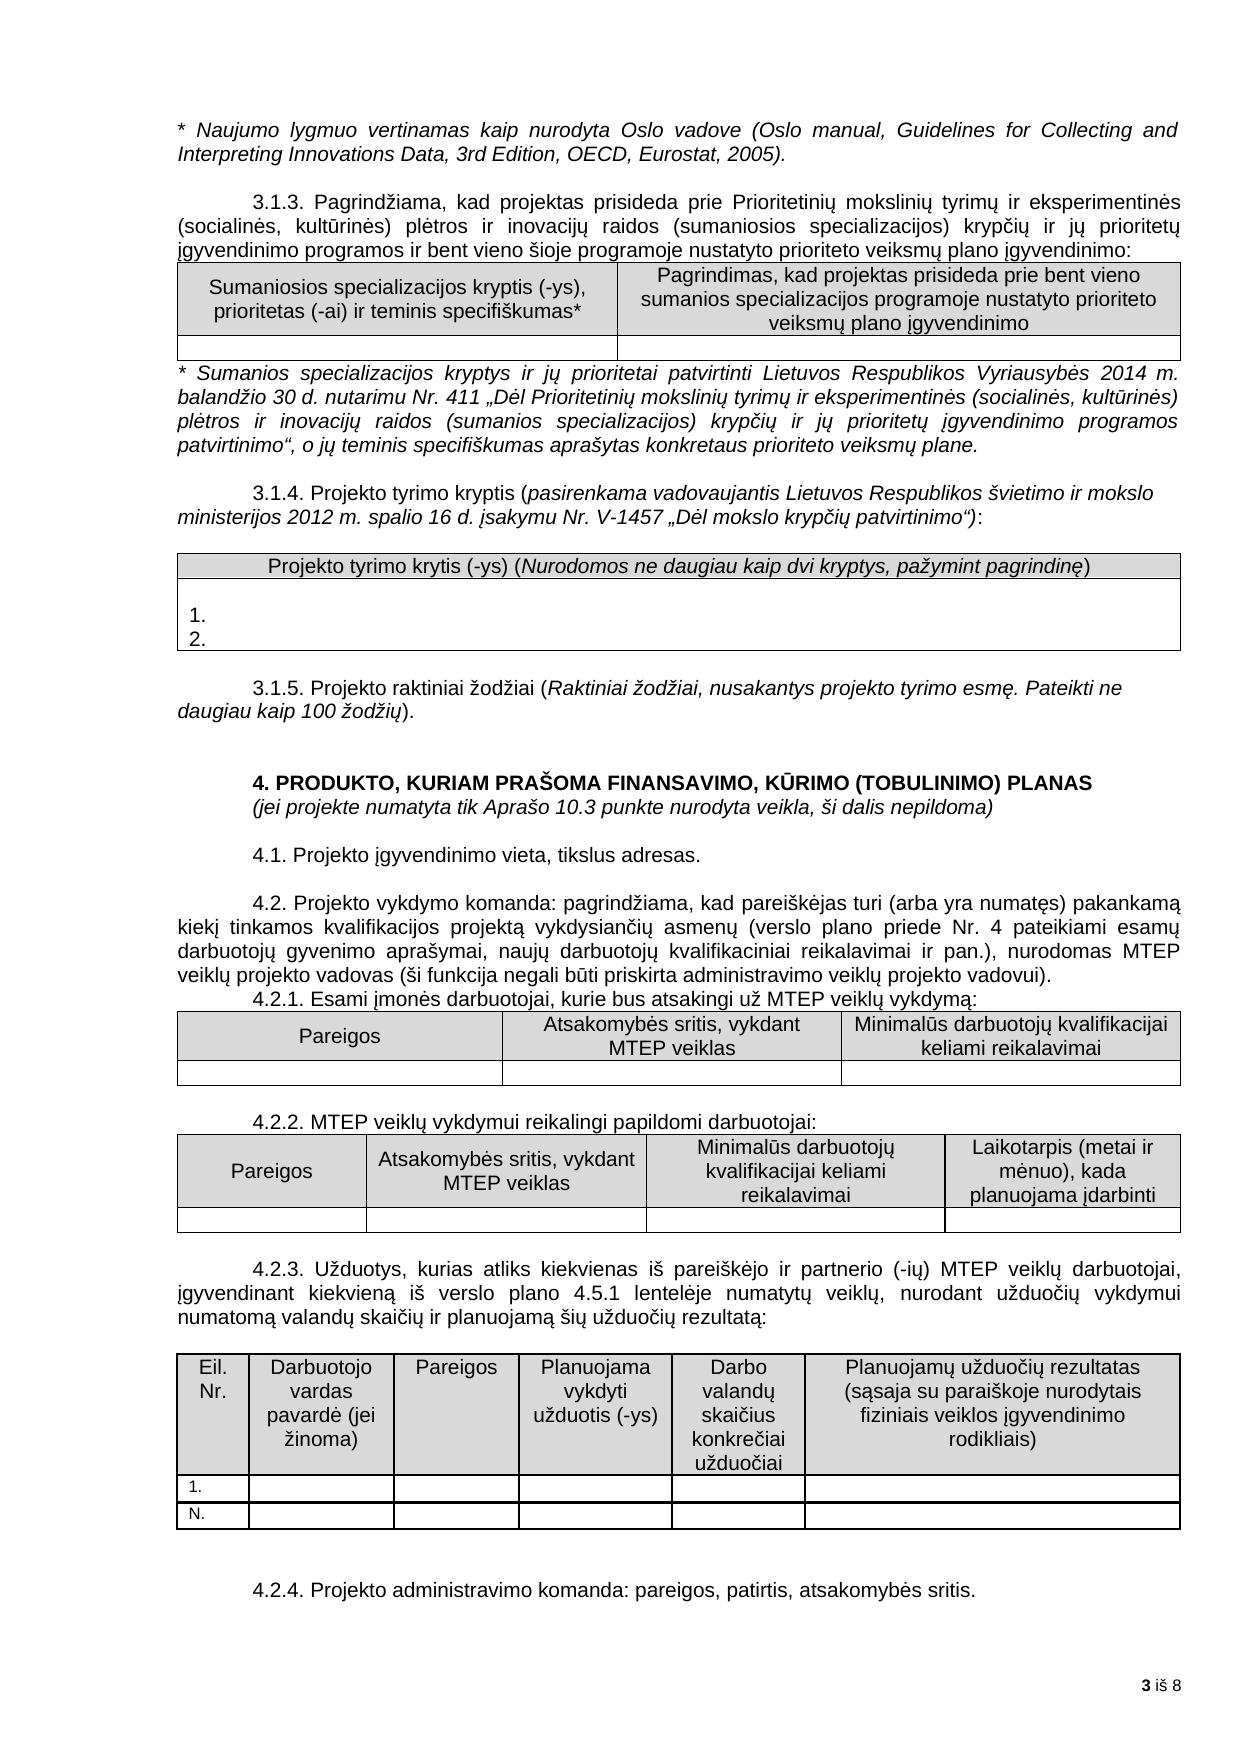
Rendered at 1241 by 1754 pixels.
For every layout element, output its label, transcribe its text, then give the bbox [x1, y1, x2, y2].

table_cell [842, 1061, 1180, 1085]
table_cell [503, 1061, 841, 1085]
text 4.2.1. Esami įmonės darbuotojai, kurie bus atsakingi už MTEP veiklų vykdymą: [177, 987, 1181, 1011]
table_header Darbuotojo vardas pavardė (jei žinoma) [250, 1355, 393, 1474]
table_header Planuojama vykdyti užduotis (-ys) [520, 1355, 671, 1474]
table_header Pareigos [178, 1135, 366, 1207]
table_header Atsakomybės sritis, vykdant MTEP veiklas [503, 1012, 841, 1060]
table_cell [250, 1504, 393, 1528]
table_cell [618, 336, 1180, 360]
table_cell [673, 1504, 804, 1528]
table_header Minimalūs darbuotojų kvalifikacijai keliami reikalavimai [647, 1135, 944, 1207]
text * Naujumo lygmuo vertinamas kaip nurodyta Oslo vadove (Oslo manual, Guidelines for Collecting and Interpreting Innovations Data, 3rd Edition, OECD, Eurostat, 2005). [177, 118, 1181, 166]
table_cell 1. [178, 1476, 248, 1501]
table_header Pareigos [395, 1355, 518, 1474]
table_cell [178, 1061, 502, 1085]
table_cell [520, 1476, 671, 1501]
text 3.1.4. Projekto tyrimo kryptis (pasirenkama vadovaujantis Lietuvos Respublikos švietimo ir mokslo ministerijos 2012 m. spalio 16 d. įsakymu Nr. V-1457 „Dėl mokslo krypčių patvirtinimo“): [177, 481, 1181, 528]
table_cell [647, 1208, 944, 1232]
table_cell [806, 1476, 1179, 1501]
text 4.2.3. Užduotys, kurias atliks kiekvienas iš pareiškėjo ir partnerio (-ių) MTEP veiklų darbuotojai, įgyvendinant kiekvieną iš verslo plano 4.5.1 lentelėje numatytų veiklų, nurodant užduočių vykdymui numatomą valandų skaičių ir planuojamą šių užduočių rezultatą: [177, 1257, 1181, 1328]
text (jei projekte numatyta tik Aprašo 10.3 punkte nurodyta veikla, ši dalis nepildoma) [177, 795, 1181, 819]
table_header Minimalūs darbuotojų kvalifikacijai keliami reikalavimai [842, 1012, 1180, 1060]
table_header Sumaniosios specializacijos kryptis (-ys), prioritetas (-ai) ir teminis specifiškumas* [178, 263, 617, 335]
table_cell [946, 1208, 1180, 1232]
text 3.1.5. Projekto raktiniai žodžiai (Raktiniai žodžiai, nusakantys projekto tyrimo esmę. Pateikti ne daugiau kaip 100 žodžių). [177, 675, 1181, 723]
table_cell 1. 2. [178, 579, 1180, 650]
table_header Eil. Nr. [178, 1355, 248, 1474]
table_cell [673, 1476, 804, 1501]
text 4. PRODUKTO, KURIAM PRAŠOMA FINANSAVIMO, KŪRIMO (TOBULINIMO) PLANAS [177, 771, 1181, 795]
text 3.1.3. Pagrindžiama, kad projektas prisideda prie Prioritetinių mokslinių tyrimų ir eksperimentinės (socialinės, kultūrinės) plėtros ir inovacijų raidos (sumaniosios specializacijos) krypčių ir jų prioritetų įgyvendinimo programos ir bent vieno šioje programoje nustatyto prioriteto veiksmų plano įgyvendinimo: [177, 190, 1181, 262]
table_cell [806, 1504, 1179, 1528]
table_cell N. [178, 1504, 248, 1528]
table_cell [178, 1208, 366, 1232]
table_header Pareigos [178, 1012, 502, 1060]
table_header Projekto tyrimo krytis (-ys) (Nurodomos ne daugiau kaip dvi kryptys, pažymint pagrindinę) [178, 554, 1180, 577]
table_header Planuojamų užduočių rezultatas (sąsaja su paraiškoje nurodytais fiziniais veiklos įgyvendinimo rodikliais) [806, 1355, 1179, 1474]
table_cell [395, 1504, 518, 1528]
table_header Atsakomybės sritis, vykdant MTEP veiklas [367, 1135, 646, 1207]
table_cell [178, 336, 617, 360]
table_header Darbo valandų skaičius konkrečiai užduočiai [673, 1355, 804, 1474]
table_cell [250, 1476, 393, 1501]
text 4.2. Projekto vykdymo komanda: pagrindžiama, kad pareiškėjas turi (arba yra numatęs) pakankamą kiekį tinkamos kvalifikacijos projektą vykdysiančių asmenų (verslo plano priede Nr. 4 pateikiami esamų darbuotojų gyvenimo aprašymai, naujų darbuotojų kvalifikaciniai reikalavimai ir pan.), nurodomas MTEP veiklų projekto vadovas (ši funkcija negali būti priskirta administravimo veiklų projekto vadovui). [177, 891, 1181, 987]
table_header Laikotarpis (metai ir mėnuo), kada planuojama įdarbinti [946, 1135, 1180, 1207]
table_cell [367, 1208, 646, 1232]
table_cell [520, 1504, 671, 1528]
table_cell [395, 1476, 518, 1501]
text 4.1. Projekto įgyvendinimo vieta, tikslus adresas. [177, 843, 1181, 867]
text * Sumanios specializacijos kryptys ir jų prioritetai patvirtinti Lietuvos Respublikos Vyriausybės 2014 m. balandžio 30 d. nutarimu Nr. 411 „Dėl Prioritetinių mokslinių tyrimų ir eksperimentinės (socialinės, kultūrinės) plėtros ir inovacijų raidos (sumanios specializacijos) krypčių ir jų prioritetų įgyvendinimo programos patvirtinimo“, o jų teminis specifiškumas aprašytas konkretaus prioriteto veiksmų plane. [177, 361, 1181, 457]
text 4.2.4. Projekto administravimo komanda: pareigos, patirtis, atsakomybės sritis. [177, 1578, 1181, 1602]
table_header Pagrindimas, kad projektas prisideda prie bent vieno sumanios specializacijos programoje nustatyto prioriteto veiksmų plano įgyvendinimo [618, 263, 1180, 335]
text 4.2.2. MTEP veiklų vykdymui reikalingi papildomi darbuotojai: [177, 1110, 1181, 1134]
